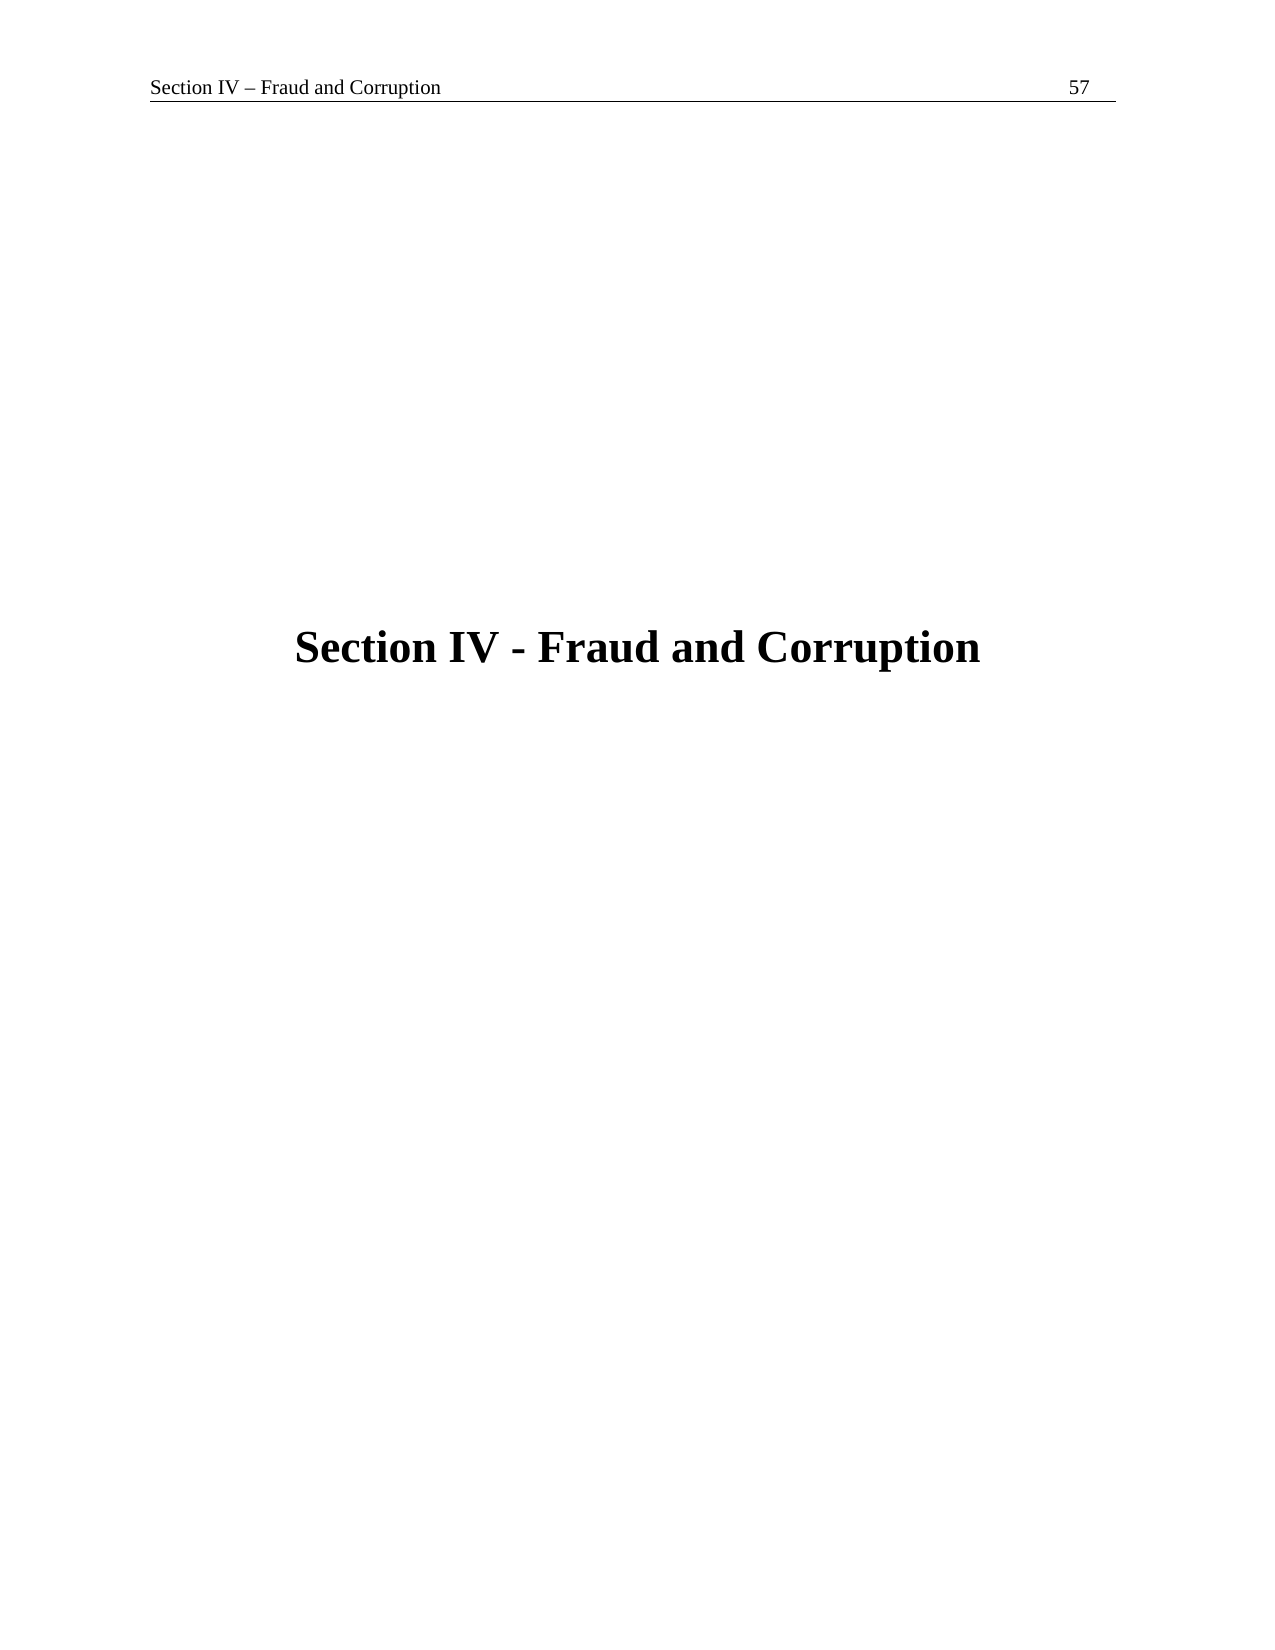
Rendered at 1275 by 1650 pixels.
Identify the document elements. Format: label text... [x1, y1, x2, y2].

text Section IV - Fraud and Corruption [150, 620, 1125, 672]
